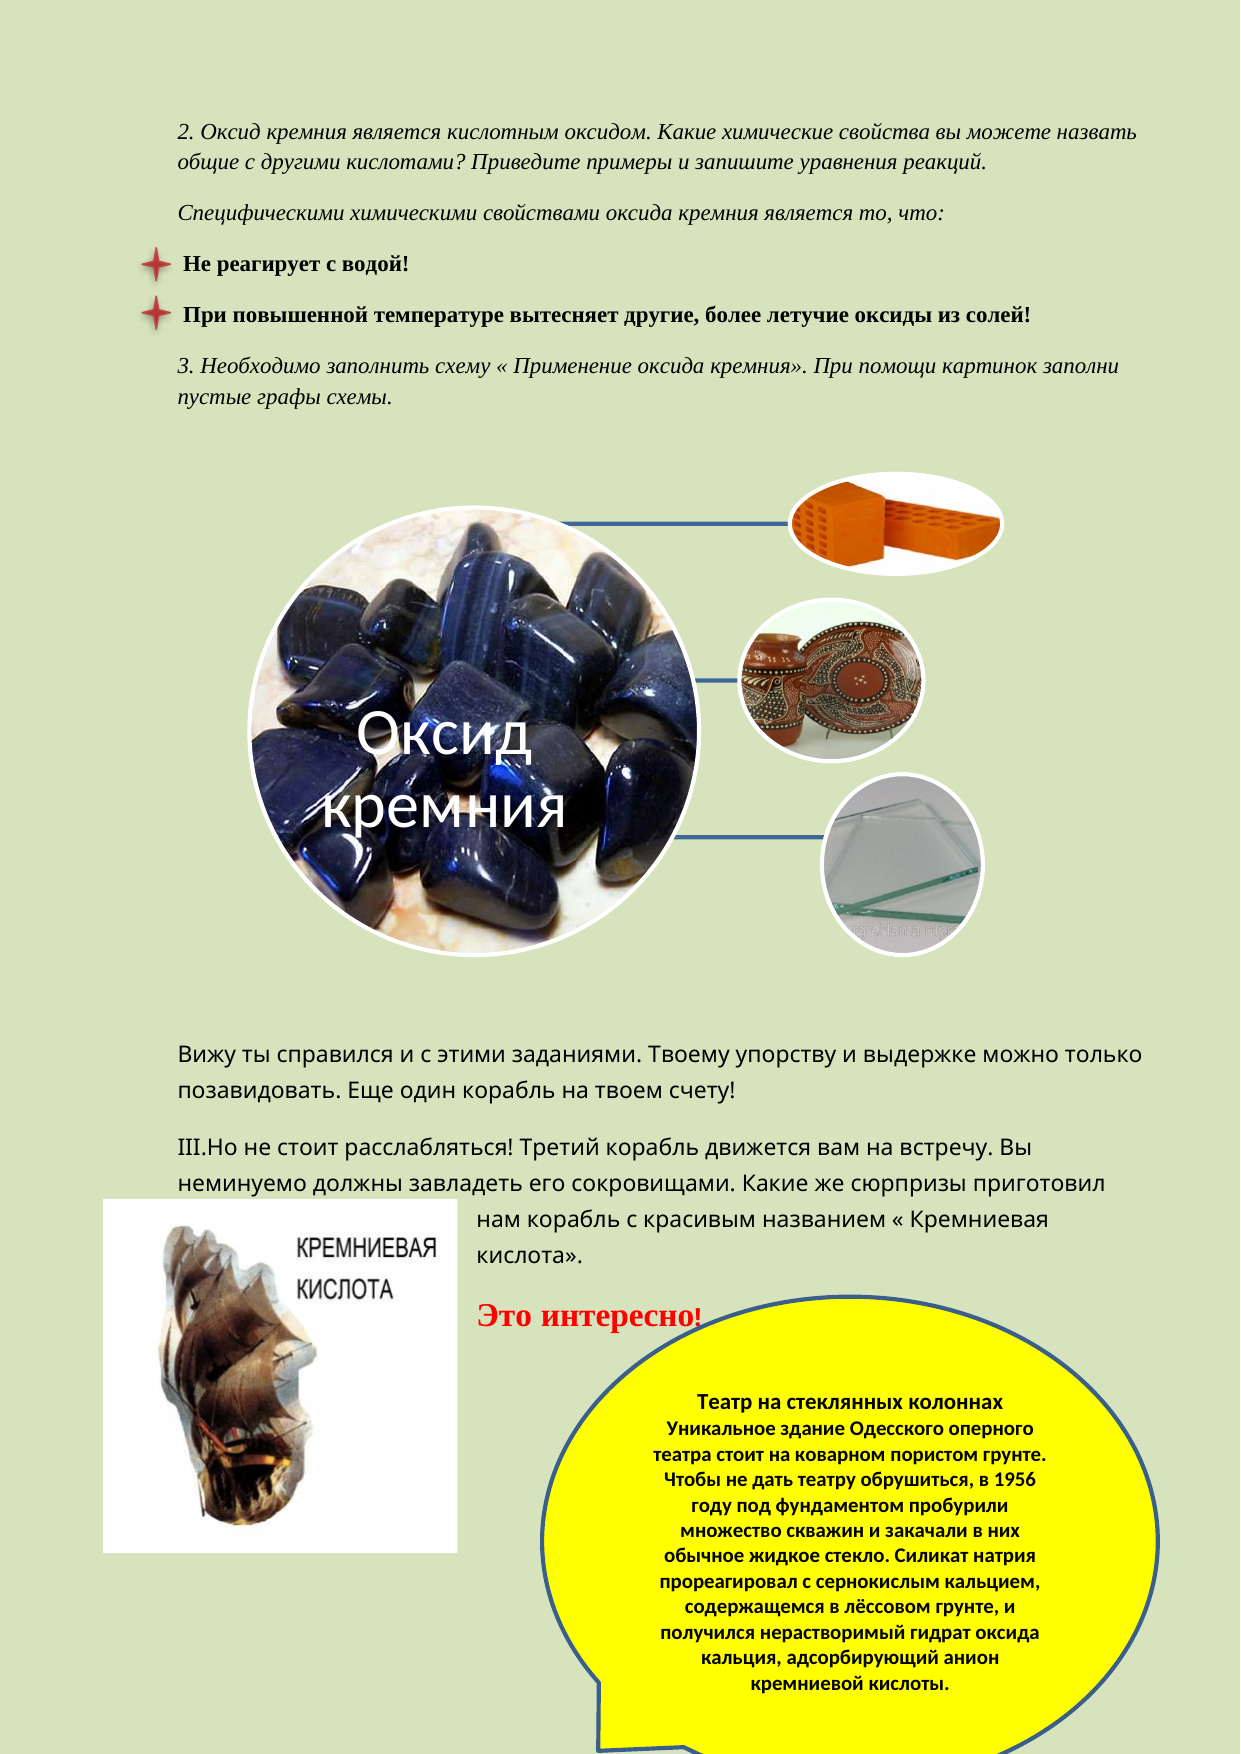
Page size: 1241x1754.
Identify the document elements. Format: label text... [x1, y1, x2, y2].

text Вижу ты справился и с этими заданиями. Твоему упорству и выдержке можно только позавидовать. Еще один корабль на твоем счету! [177, 1038, 1152, 1105]
text Это интересно! [458, 1295, 816, 1334]
picture [252, 510, 696, 953]
picture [824, 777, 980, 953]
text 3. Необходимо заполнить схему « Применение оксида кремния». При помощи картинок заполни пустые графы схемы. [177, 352, 1152, 409]
text Не реагирует с водой! [177, 250, 1152, 277]
picture [742, 602, 921, 759]
text III.Но не стоит расслабляться! Третий корабль движется вам на встречу. Вы неминуемо должны завладеть его сокровищами. Какие же сюрпризы приготовил нам корабль с красивым названием « Кремниевая кислота». [177, 1131, 1152, 1270]
picture [792, 476, 1000, 571]
text 2. Оксид кремния является кислотным оксидом. Какие химические свойства вы можете назвать общие с другими кислотами? Приведите примеры и запишите уравнения реакций. [177, 118, 1152, 175]
text Специфическими химическими свойствами оксида кремния является то, что: [177, 199, 1152, 226]
text Это интересно! [884, 1295, 1152, 1334]
picture [103, 1199, 458, 1553]
text При повышенной температуре вытесняет другие, более летучие оксиды из солей! [177, 301, 1152, 328]
